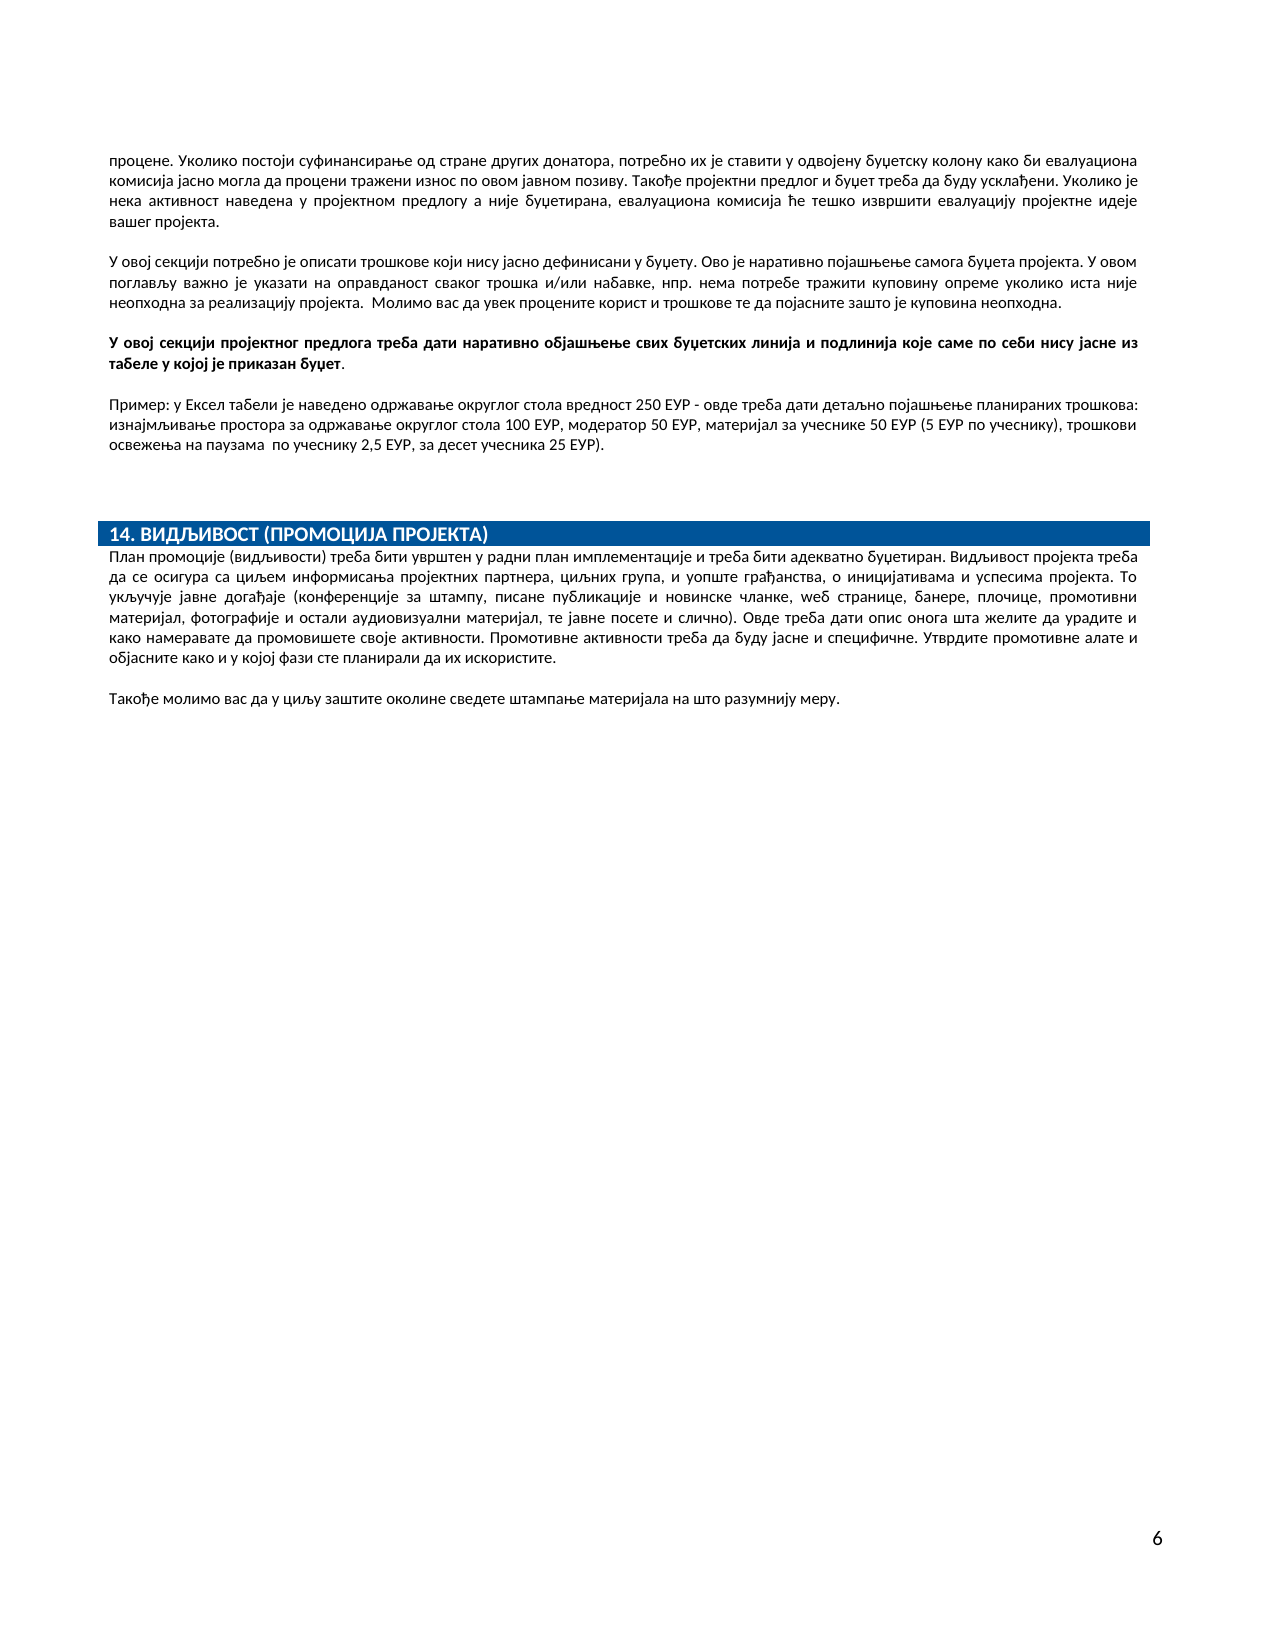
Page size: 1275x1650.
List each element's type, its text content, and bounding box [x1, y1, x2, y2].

table_cell План промоције (видљивости) треба бити уврштен у радни план имплементације и треба бити адекватно буџетиран. Видљивост пројекта треба да се осигура са циљем информисања пројектних партнера, циљних група, и уопште грађанства, о иницијативама и успесима пројекта. То укључује јавне догађаје (конференције за штампу, писане публикације и новинске чланке, wеб странице, банере, плочице, промотивни материјал, фотографије и остали аудиовизуални материјал, те јавне посете и слично). Овде треба дати опис онога шта желите да урадите и како намеравате да промовишете своје активности. Промотивне активности треба да буду јасне и специфичне. Утврдите промотивне алате и објасните како и у којој фази сте планирали да их искористите. Такође молимо вас да у циљу заштите околине сведете штампање материјала на што разумнију меру. [98, 546, 1150, 775]
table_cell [98, 150, 1150, 521]
table_cell 14. ВИДЉИВОСТ (ПРОМОЦИЈА ПРОЈЕКТА) [98, 521, 1150, 546]
